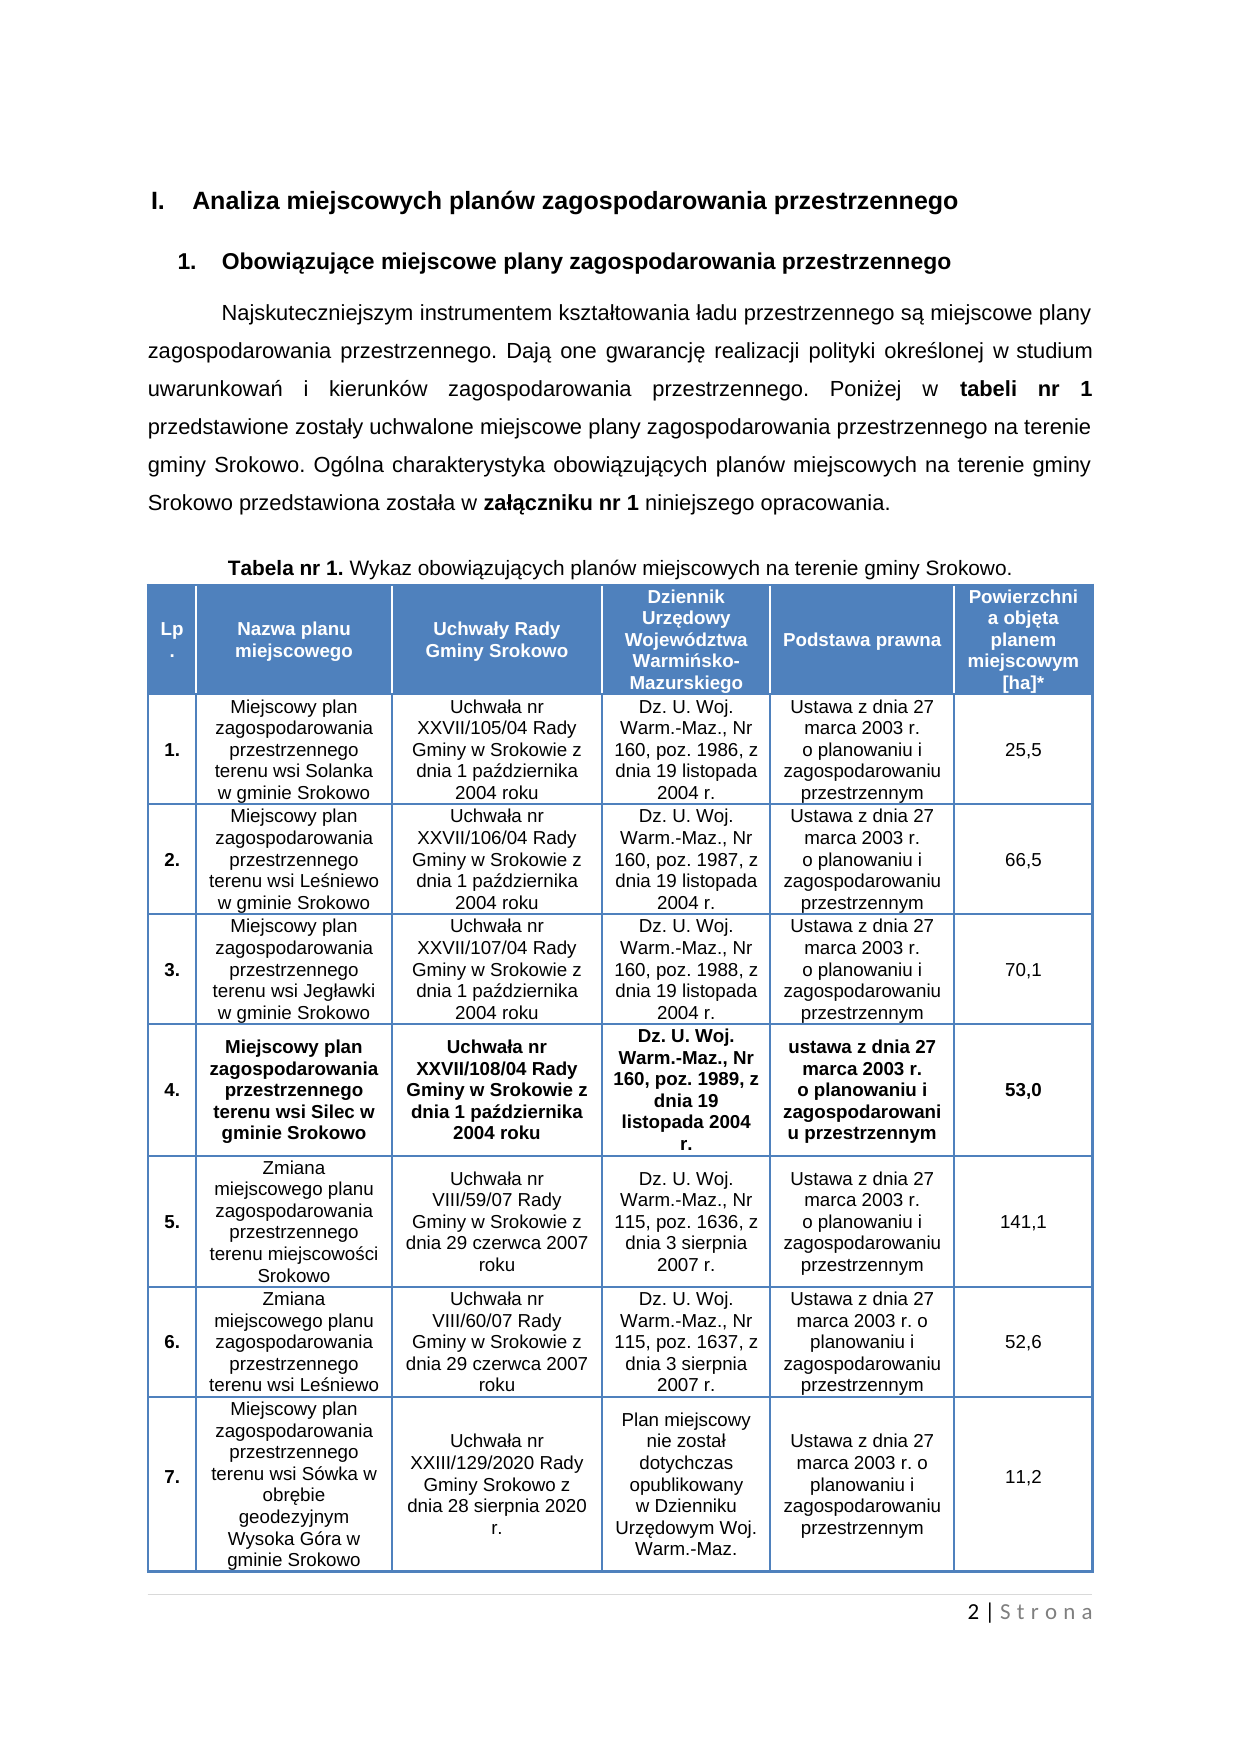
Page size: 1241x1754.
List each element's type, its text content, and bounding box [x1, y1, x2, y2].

table_cell Miejscowy plan zagospodarowania przestrzennego terenu wsi Solanka w gminie Srokowo [197, 695, 391, 803]
table_cell Miejscowy plan zagospodarowania przestrzennego terenu wsi Jegławki w gminie Srokowo [197, 915, 391, 1023]
table_cell Zmiana miejscowego planu zagospodarowania przestrzennego terenu wsi Leśniewo [197, 1288, 391, 1396]
table_cell 66,5 [955, 805, 1091, 913]
table_cell Miejscowy plan zagospodarowania przestrzennego terenu wsi Sówka w obrębie geodezyjnym Wysoka Góra w gminie Srokowo [197, 1398, 391, 1570]
table_cell Ustawa z dnia 27 marca 2003 r. o planowaniu i zagospodarowaniu przestrzennym [771, 1288, 953, 1396]
table_cell 53,0 [955, 1025, 1091, 1154]
subtitle Obowiązujące miejscowe plany zagospodarowania przestrzennego [177, 248, 1092, 275]
table_cell Zmiana miejscowego planu zagospodarowania przestrzennego terenu miejscowości Srokowo [197, 1157, 391, 1286]
table_cell 2. [149, 805, 195, 913]
table_header Dziennik Urzędowy Województwa Warmińsko-Mazurskiego [603, 586, 769, 693]
table_cell Uchwała nr VIII/60/07 Rady Gminy w Srokowie z dnia 29 czerwca 2007 roku [393, 1288, 601, 1396]
table_cell 6. [149, 1288, 195, 1396]
table_cell Uchwała nr XXVII/108/04 Rady Gminy w Srokowie z dnia 1 października 2004 roku [393, 1025, 601, 1154]
table_cell Ustawa z dnia 27 marca 2003 r. o planowaniu i zagospodarowaniu przestrzennym [771, 695, 953, 803]
table_cell Uchwała nr XXVII/106/04 Rady Gminy w Srokowie z dnia 1 października 2004 roku [393, 805, 601, 913]
text Tabela nr 1. Wykaz obowiązujących planów miejscowych na terenie gminy Srokowo. [148, 556, 1092, 580]
table_cell Dz. U. Woj. Warm.-Maz., Nr 160, poz. 1988, z dnia 19 listopada 2004 r. [603, 915, 769, 1023]
table_cell 70,1 [955, 915, 1091, 1023]
table_cell 7. [149, 1398, 195, 1570]
table_cell 11,2 [955, 1398, 1091, 1570]
table_cell 4. [149, 1025, 195, 1154]
table_cell Ustawa z dnia 27 marca 2003 r. o planowaniu i zagospodarowaniu przestrzennym [771, 915, 953, 1023]
table_header Powierzchnia objęta planem miejscowym [ha]* [955, 586, 1091, 693]
table_header Nazwa planu miejscowego [197, 586, 391, 693]
table_header Uchwały Rady Gminy Srokowo [393, 586, 601, 693]
table_cell Ustawa z dnia 27 marca 2003 r. o planowaniu i zagospodarowaniu przestrzennym [771, 1398, 953, 1570]
table_cell 141,1 [955, 1157, 1091, 1286]
table_cell Dz. U. Woj. Warm.-Maz., Nr 160, poz. 1989, z dnia 19 listopada 2004 r. [603, 1025, 769, 1154]
table_cell Dz. U. Woj. Warm.-Maz., Nr 160, poz. 1986, z dnia 19 listopada 2004 r. [603, 695, 769, 803]
table_cell Plan miejscowy nie został dotychczas opublikowany w Dzienniku Urzędowym Woj. Warm.-Maz. [603, 1398, 769, 1570]
table_cell 3. [149, 915, 195, 1023]
table_cell Uchwała nr XXVII/107/04 Rady Gminy w Srokowie z dnia 1 października 2004 roku [393, 915, 601, 1023]
table_cell Uchwała nr VIII/59/07 Rady Gminy w Srokowie z dnia 29 czerwca 2007 roku [393, 1157, 601, 1286]
table_header Podstawa prawna [771, 586, 953, 693]
table_cell Dz. U. Woj. Warm.-Maz., Nr 115, poz. 1636, z dnia 3 sierpnia 2007 r. [603, 1157, 769, 1286]
table_cell 25,5 [955, 695, 1091, 803]
table_cell Miejscowy plan zagospodarowania przestrzennego terenu wsi Leśniewo w gminie Srokowo [197, 805, 391, 913]
table_cell 52,6 [955, 1288, 1091, 1396]
table_cell Ustawa z dnia 27 marca 2003 r. o planowaniu i zagospodarowaniu przestrzennym [771, 805, 953, 913]
table_cell 5. [149, 1157, 195, 1286]
table_cell Uchwała nr XXVII/105/04 Rady Gminy w Srokowie z dnia 1 października 2004 roku [393, 695, 601, 803]
table_cell Uchwała nr XXIII/129/2020 Rady Gminy Srokowo z dnia 28 sierpnia 2020 r. [393, 1398, 601, 1570]
table_cell ustawa z dnia 27 marca 2003 r. o planowaniu i zagospodarowaniu przestrzennym [771, 1025, 953, 1154]
table_header Lp. [149, 586, 195, 693]
text Najskuteczniejszym instrumentem kształtowania ładu przestrzennego są miejscowe plany zagospodarowania przestrzennego. Dają one gwarancję realizacji polityki określonej w studium uwarunkowań i kierunków zagospodarowania przestrzennego. Poniżej w tabeli nr 1 przedstawione zostały uchwalone miejscowe plany zagospodarowania przestrzennego na terenie gminy Srokowo. Ogólna charakterystyka obowiązujących planów miejscowych na terenie gminy Srokowo przedstawiona została w załączniku nr 1 niniejszego opracowania. [148, 300, 1092, 514]
table_cell 1. [149, 695, 195, 803]
table_cell Ustawa z dnia 27 marca 2003 r. o planowaniu i zagospodarowaniu przestrzennym [771, 1157, 953, 1286]
subtitle Analiza miejscowych planów zagospodarowania przestrzennego [151, 186, 1092, 215]
table_cell Dz. U. Woj. Warm.-Maz., Nr 160, poz. 1987, z dnia 19 listopada 2004 r. [603, 805, 769, 913]
table_cell Dz. U. Woj. Warm.-Maz., Nr 115, poz. 1637, z dnia 3 sierpnia 2007 r. [603, 1288, 769, 1396]
table_cell Miejscowy plan zagospodarowania przestrzennego terenu wsi Silec w gminie Srokowo [197, 1025, 391, 1154]
